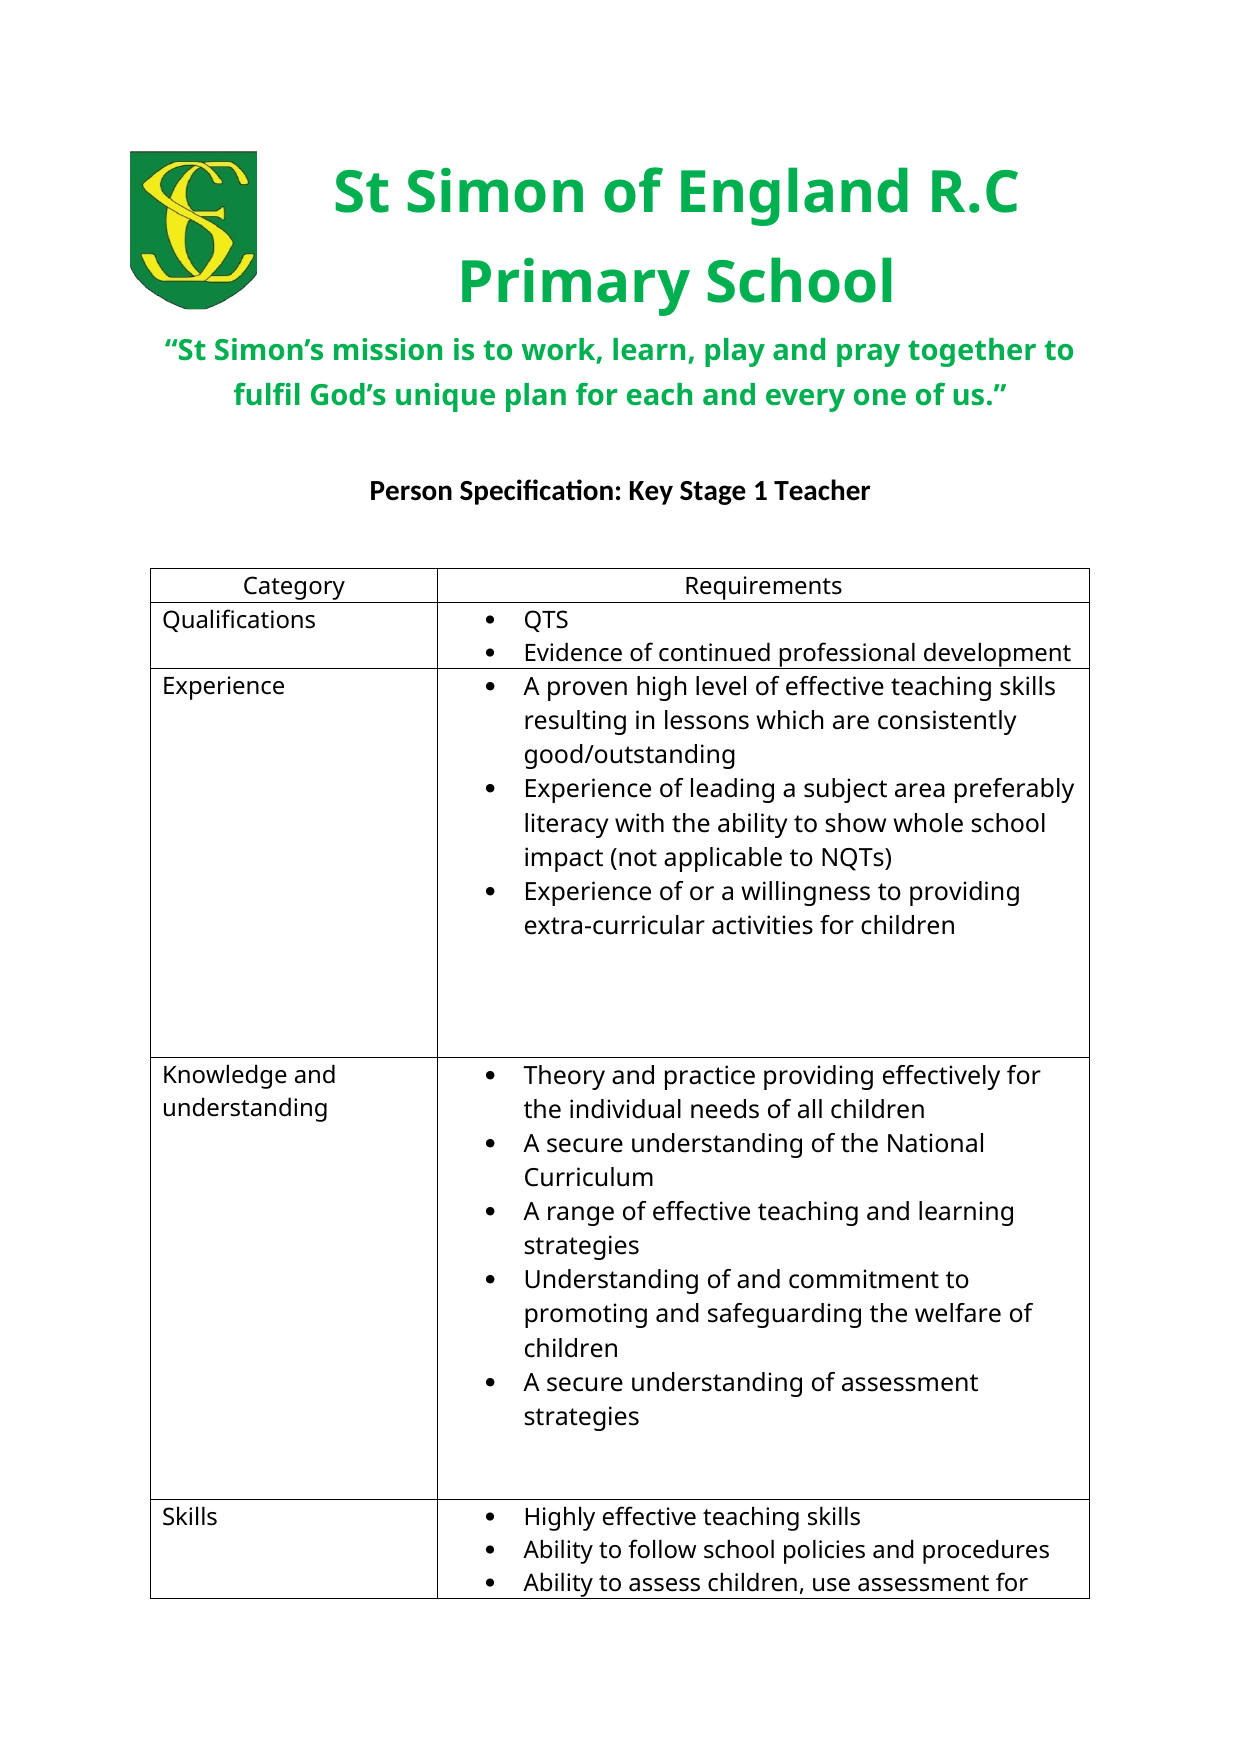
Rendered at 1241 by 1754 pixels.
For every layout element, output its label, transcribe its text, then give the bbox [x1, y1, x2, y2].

table_cell Qualifications [151, 603, 437, 668]
table_cell A proven high level of effective teaching skills resulting in lessons which are consistently good/outstanding Experience of leading a subject area preferably literacy with the ability to show whole school impact (not applicable to NQTs) Experience of or a willingness to providing extra-curricular activities for children [438, 669, 1089, 1057]
picture [128, 151, 257, 308]
table_header Category [151, 569, 437, 602]
table_header Requirements [438, 569, 1089, 602]
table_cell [438, 1500, 1089, 1598]
table_cell Knowledge and understanding [151, 1058, 437, 1499]
text Person Specification: Key Stage 1 Teacher [150, 472, 1090, 508]
table_cell QTS Evidence of continued professional development [438, 603, 1089, 668]
title St Simon of England R.C Primary School [150, 150, 1090, 319]
table_cell Skills [151, 1500, 437, 1598]
table_cell Experience [151, 669, 437, 1057]
title “St Simon’s mission is to work, learn, play and pray together to fulfil God’s unique plan for each and every one of us.” [150, 329, 1090, 414]
table_cell Theory and practice providing effectively for the individual needs of all children A secure understanding of the National Curriculum A range of effective teaching and learning strategies Understanding of and commitment to promoting and safeguarding the welfare of children A secure understanding of assessment strategies [438, 1058, 1089, 1499]
